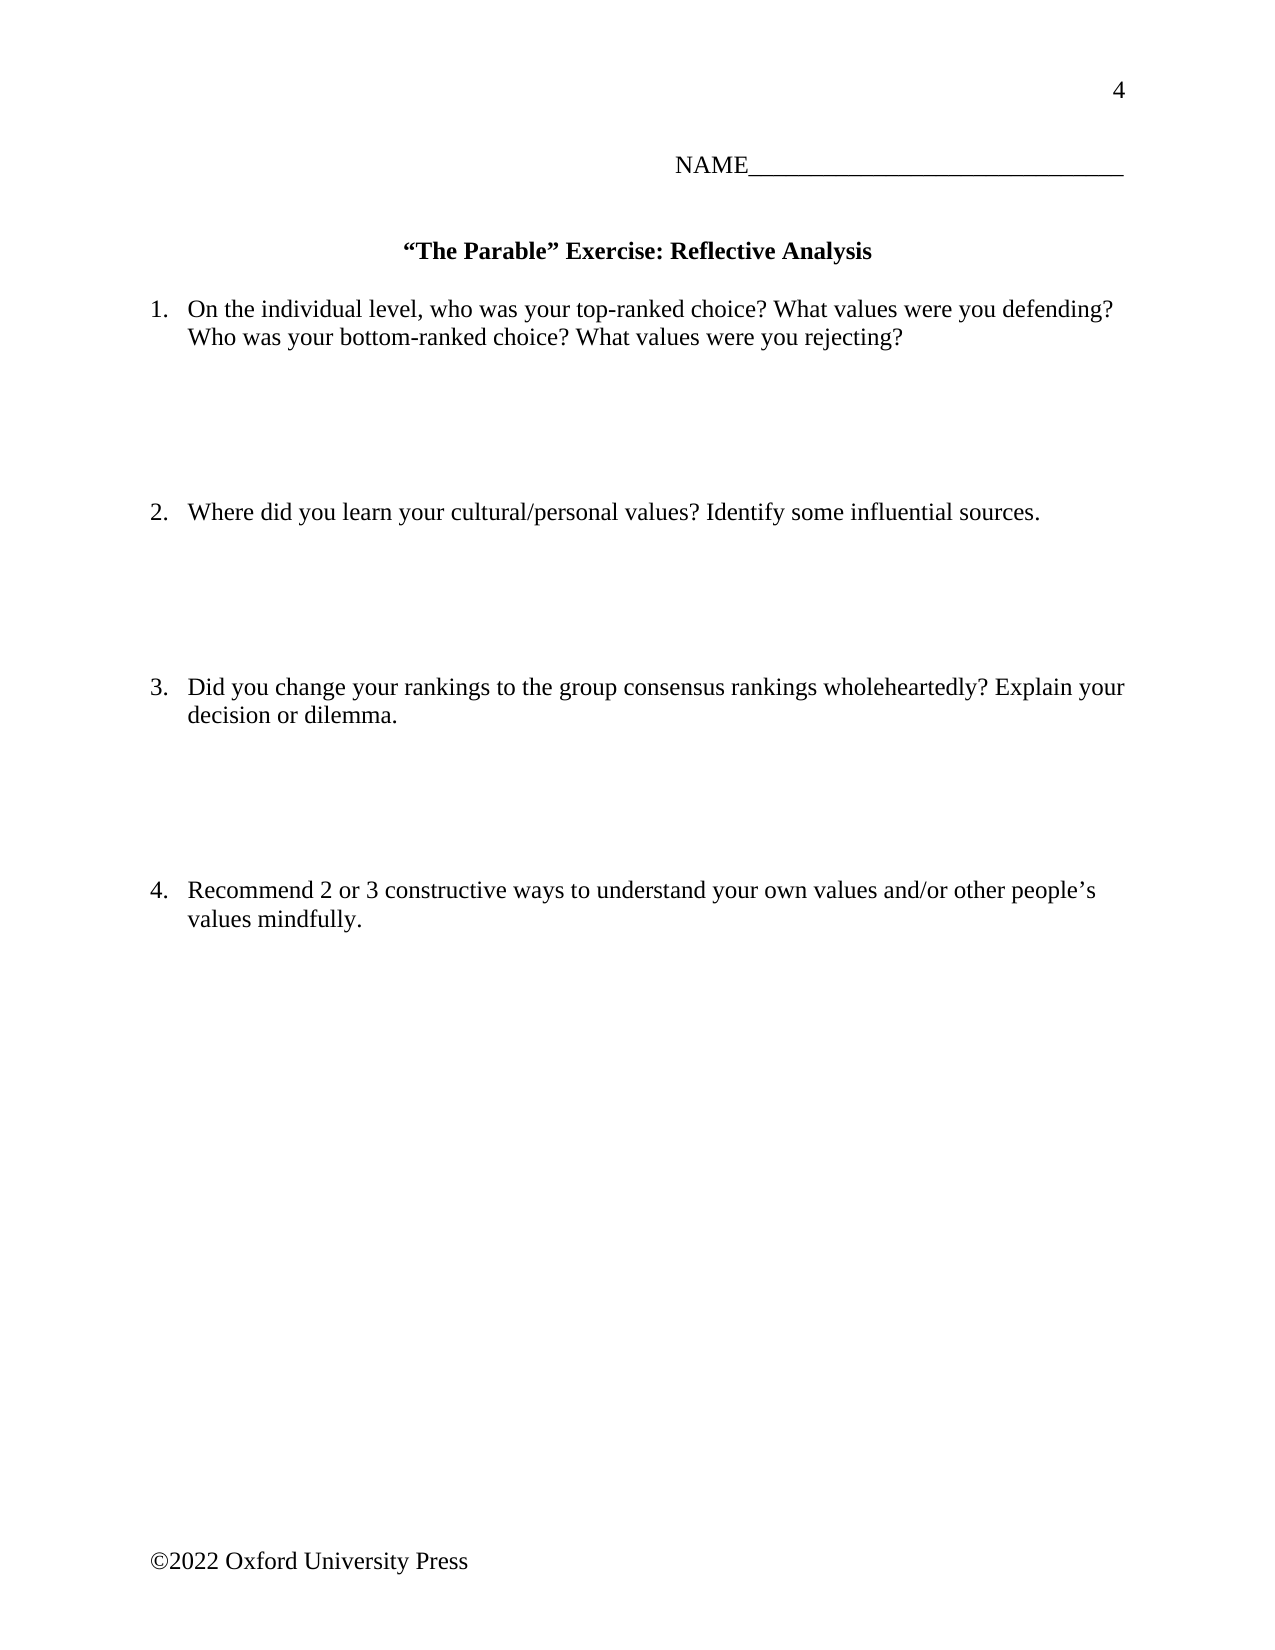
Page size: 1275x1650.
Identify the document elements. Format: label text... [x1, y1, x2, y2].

text 4. Recommend 2 or 3 constructive ways to understand your own values and/or other people’s values mindfully. [150, 875, 1125, 932]
text 1. On the individual level, who was your top-ranked choice? What values were you defending? Who was your bottom-ranked choice? What values were you rejecting? [150, 294, 1125, 351]
text “The Parable” Exercise: Reflective Analysis [150, 236, 1125, 265]
text Source: Adapted from William Weeks, Paul Pedersen, & Richard Brislin (1979). A Manual of Structured Experiences for Cultural Learning. LaGrange Park, IL: Intercultural Network. NAME______________________________ [675, 150, 1125, 179]
text 3. Did you change your rankings to the group consensus rankings wholeheartedly? Explain your decision or dilemma. [150, 672, 1125, 729]
text 2. Where did you learn your cultural/personal values? Identify some influential sources. [150, 497, 1125, 526]
